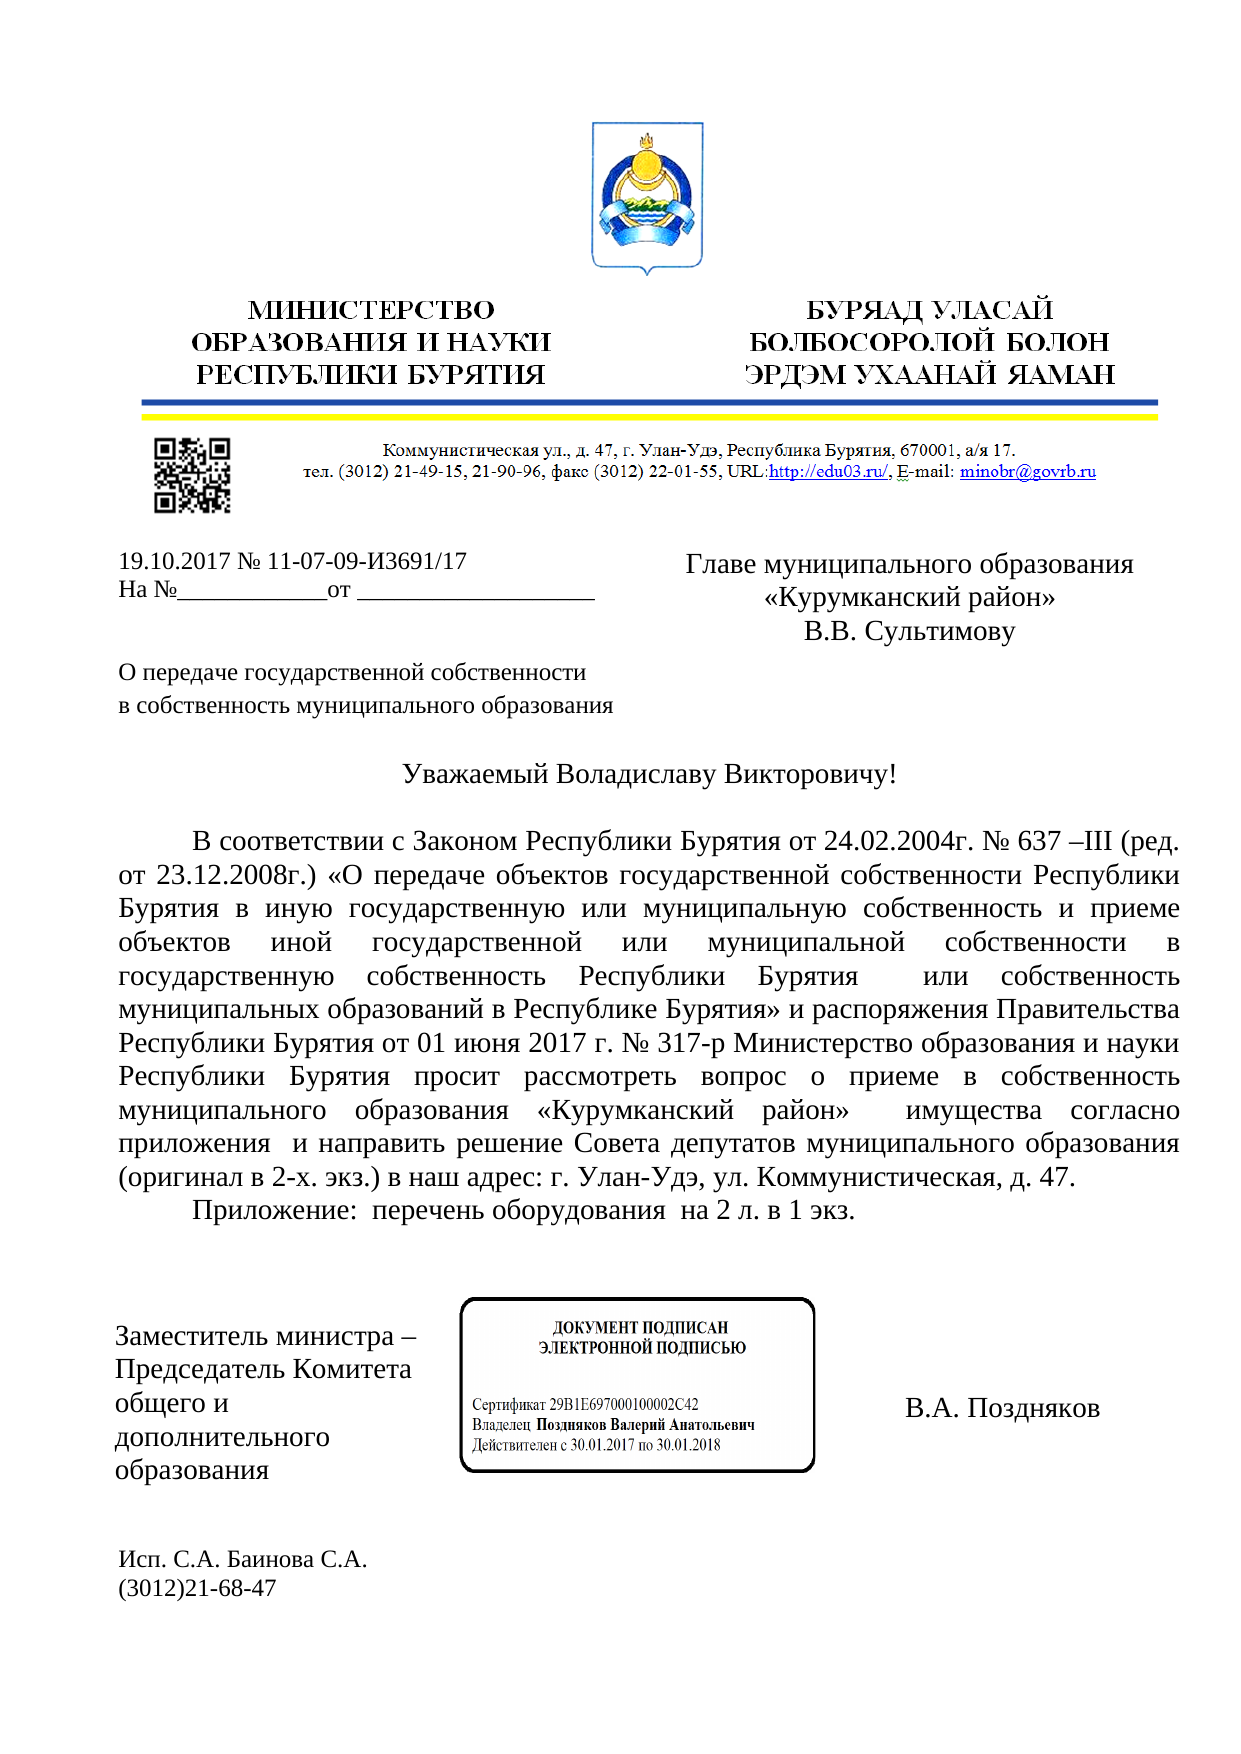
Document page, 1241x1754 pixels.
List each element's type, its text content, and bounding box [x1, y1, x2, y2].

text (3012)21-68-47 [118, 1573, 1181, 1602]
table_header 19.10.2017 № 11-07-09-И3691/17 На №____________от ___________________ О передаче государственной собственности в собственность муниципального образования [107, 546, 653, 723]
text Приложение: перечень оборудования на 2 л. в 1 экз. [118, 1192, 1181, 1226]
text В соответствии с Законом Республики Бурятия от 24.02.2004г. № 637 –III (ред. от 23.12.2008г.) «О передаче объектов государственной собственности Республики Бурятия в иную государственную или муниципальную собственность и приеме объектов иной государственной или муниципальной собственности в государственную собственность Республики Бурятия или собственность муниципальных образований в Республике Бурятия» и распоряжения Правительства Республики Бурятия от 01 июня 2017 г. № 317-р Министерство образования и науки Республики Бурятия просит рассмотреть вопрос о приеме в собственность муниципального образования «Курумканский район» имущества согласно приложения и направить решение Совета депутатов муниципального образования (оригинал в 2-х. экз.) в наш адрес: г. Улан-Удэ, ул. Коммунистическая, д. 47. [118, 823, 1181, 1192]
table_header Главе муниципального образования «Курумканский район» В.В. Сультимову [653, 546, 1167, 723]
picture [140, 118, 1160, 521]
text Уважаемый Воладиславу Викторовичу! [118, 756, 1181, 790]
picture [459, 1297, 816, 1473]
text Исп. С.А. Баинова С.А. [118, 1544, 1181, 1573]
